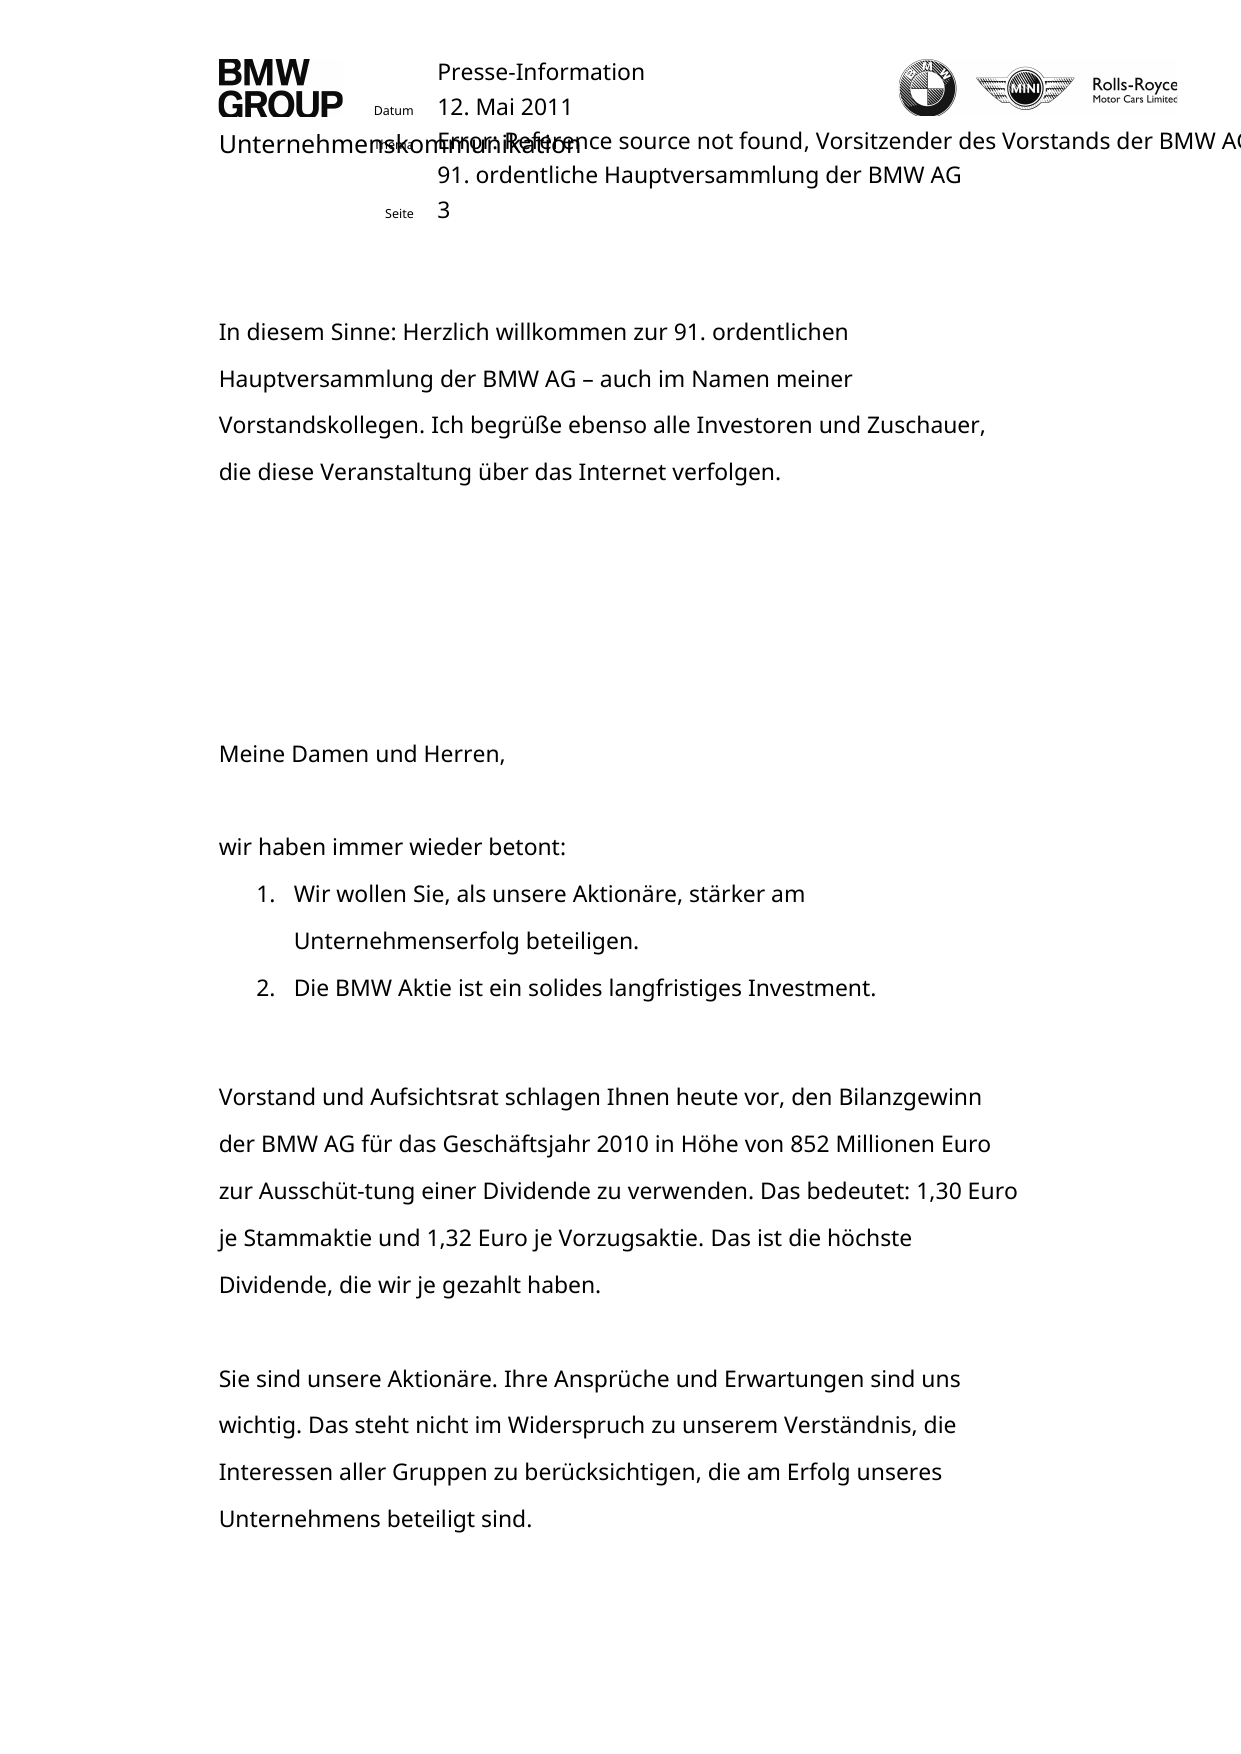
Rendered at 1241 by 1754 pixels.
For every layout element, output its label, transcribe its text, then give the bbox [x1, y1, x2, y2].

text Meine Damen und Herren, [218, 737, 1022, 769]
list Wir wollen Sie, als unsere Aktionäre, stärker am Unternehmenserfolg beteiligen. [256, 878, 1022, 956]
text wir haben immer wieder betont: [218, 831, 1022, 862]
text In diesem Sinne: Herzlich willkommen zur 91. ordentlichen Hauptversammlung der BMW AG – auch im Namen meiner Vorstandskollegen. Ich begrüße ebenso alle Investoren und Zuschauer, die diese Veranstaltung über das Internet verfolgen. [218, 316, 1022, 487]
list Die BMW Aktie ist ein solides langfristiges Investment. [256, 972, 1022, 1003]
picture [898, 59, 1177, 116]
text Vorstand und Aufsichtsrat schlagen Ihnen heute vor, den Bilanzgewinn der BMW AG für das Geschäftsjahr 2010 in Höhe von 852 Millionen Euro zur Ausschüt-tung einer Dividende zu verwenden. Das bedeutet: 1,30 Euro je Stammaktie und 1,32 Euro je Vorzugsaktie. Das ist die höchste Dividende, die wir je gezahlt haben. [218, 1081, 1022, 1347]
picture [218, 59, 343, 116]
text Sie sind unsere Aktionäre. Ihre Ansprüche und Erwartungen sind uns wichtig. Das steht nicht im Widerspruch zu unserem Verständnis, die Interessen aller Gruppen zu berücksichtigen, die am Erfolg unseres Unternehmens beteiligt sind. [218, 1362, 1022, 1534]
